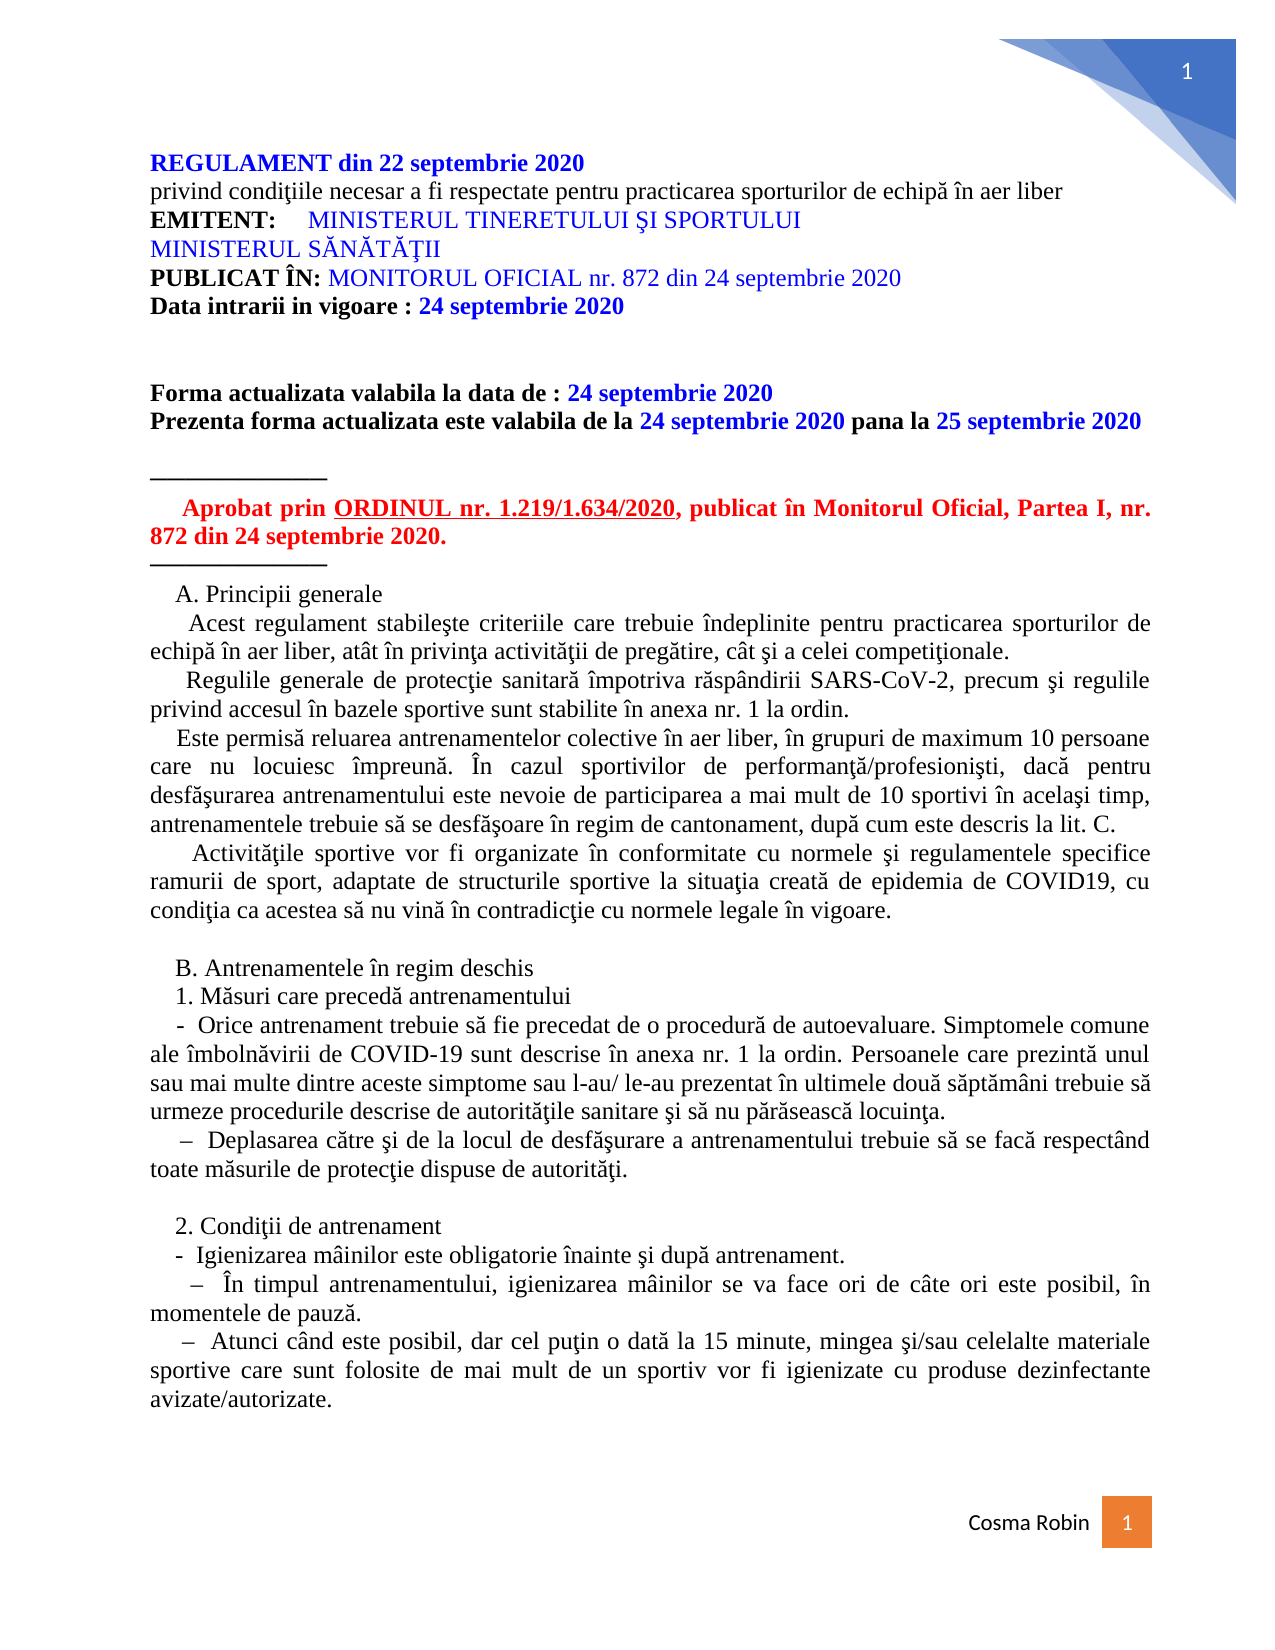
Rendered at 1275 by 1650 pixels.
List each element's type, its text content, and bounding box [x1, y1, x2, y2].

text - Igienizarea mâinilor este obligatorie înainte şi după antrenament. [150, 1240, 1152, 1269]
text Aprobat prin <LLNK 12020 1219 507901 0 28>ORDINUL nr. 1.219/1.634/2020, publicat în Monitorul Oficial, Partea I, nr. 872 din 24 septembrie 2020. [150, 493, 1152, 550]
text Forma actualizata valabila la data de : 24 septembrie 2020 [150, 378, 1152, 406]
text A. Principii generale [150, 579, 1152, 608]
text – Deplasarea către şi de la locul de desfăşurare a antrenamentului trebuie să se facă respectând toate măsurile de protecţie dispuse de autorităţi. [150, 1125, 1152, 1183]
text Regulile generale de protecţie sanitară împotriva răspândirii SARS-CoV-2, precum şi regulile privind accesul în bazele sportive sunt stabilite în anexa nr. 1 la ordin. [150, 665, 1152, 723]
text - Orice antrenament trebuie să fie precedat de o procedură de autoevaluare. Simptomele comune ale îmbolnăvirii de COVID-19 sunt descrise în anexa nr. 1 la ordin. Persoanele care prezintă unul sau mai multe dintre aceste simptome sau l-au/ le-au prezentat în ultimele două săptămâni trebuie să urmeze procedurile descrise de autorităţile sanitare şi să nu părăsească locuinţa. [150, 1010, 1152, 1125]
text 2. Condiţii de antrenament [150, 1211, 1152, 1240]
text Prezenta forma actualizata este valabila de la 24 septembrie 2020 pana la 25 septembrie 2020 [150, 406, 1152, 435]
text Este permisă reluarea antrenamentelor colective în aer liber, în grupuri de maximum 10 persoane care nu locuiesc împreună. În cazul sportivilor de performanţă/profesionişti, dacă pentru desfăşurarea antrenamentului este nevoie de participarea a mai mult de 10 sportivi în acelaşi timp, antrenamentele trebuie să se desfăşoare în regim de cantonament, după cum este descris la lit. C. [150, 723, 1152, 838]
text – Atunci când este posibil, dar cel puţin o dată la 15 minute, mingea şi/sau celelalte materiale sportive care sunt folosite de mai mult de un sportiv vor fi igienizate cu produse dezinfectante avizate/autorizate. [150, 1326, 1152, 1413]
text Acest regulament stabileşte criteriile care trebuie îndeplinite pentru practicarea sporturilor de echipă în aer liber, atât în privinţa activităţii de pregătire, cât şi a celei competiţionale. [150, 608, 1152, 665]
text EMITENT: MINISTERUL TINERETULUI ŞI SPORTULUI [150, 205, 1152, 234]
text MINISTERUL SĂNĂTĂŢII [150, 234, 1152, 263]
text Activităţile sportive vor fi organizate în conformitate cu normele şi regulamentele specifice ramurii de sport, adaptate de structurile sportive la situaţia creată de epidemia de COVID19, cu condiţia ca acestea să nu vină în contradicţie cu normele legale în vigoare. [150, 838, 1152, 924]
text ────────── [150, 550, 1152, 579]
picture [997, 39, 1236, 205]
text 1. Măsuri care precedă antrenamentului [150, 981, 1152, 1010]
text B. Antrenamentele în regim deschis [150, 953, 1152, 981]
text – În timpul antrenamentului, igienizarea mâinilor se va face ori de câte ori este posibil, în momentele de pauză. [150, 1269, 1152, 1326]
text Data intrarii in vigoare : 24 septembrie 2020 [150, 291, 1152, 320]
text REGULAMENT din 22 septembrie 2020 [150, 148, 1152, 176]
text ────────── [150, 464, 1152, 493]
text PUBLICAT ÎN: MONITORUL OFICIAL nr. 872 din 24 septembrie 2020 [150, 263, 1152, 291]
text privind condiţiile necesar a fi respectate pentru practicarea sporturilor de echipă în aer liber [150, 176, 1152, 205]
